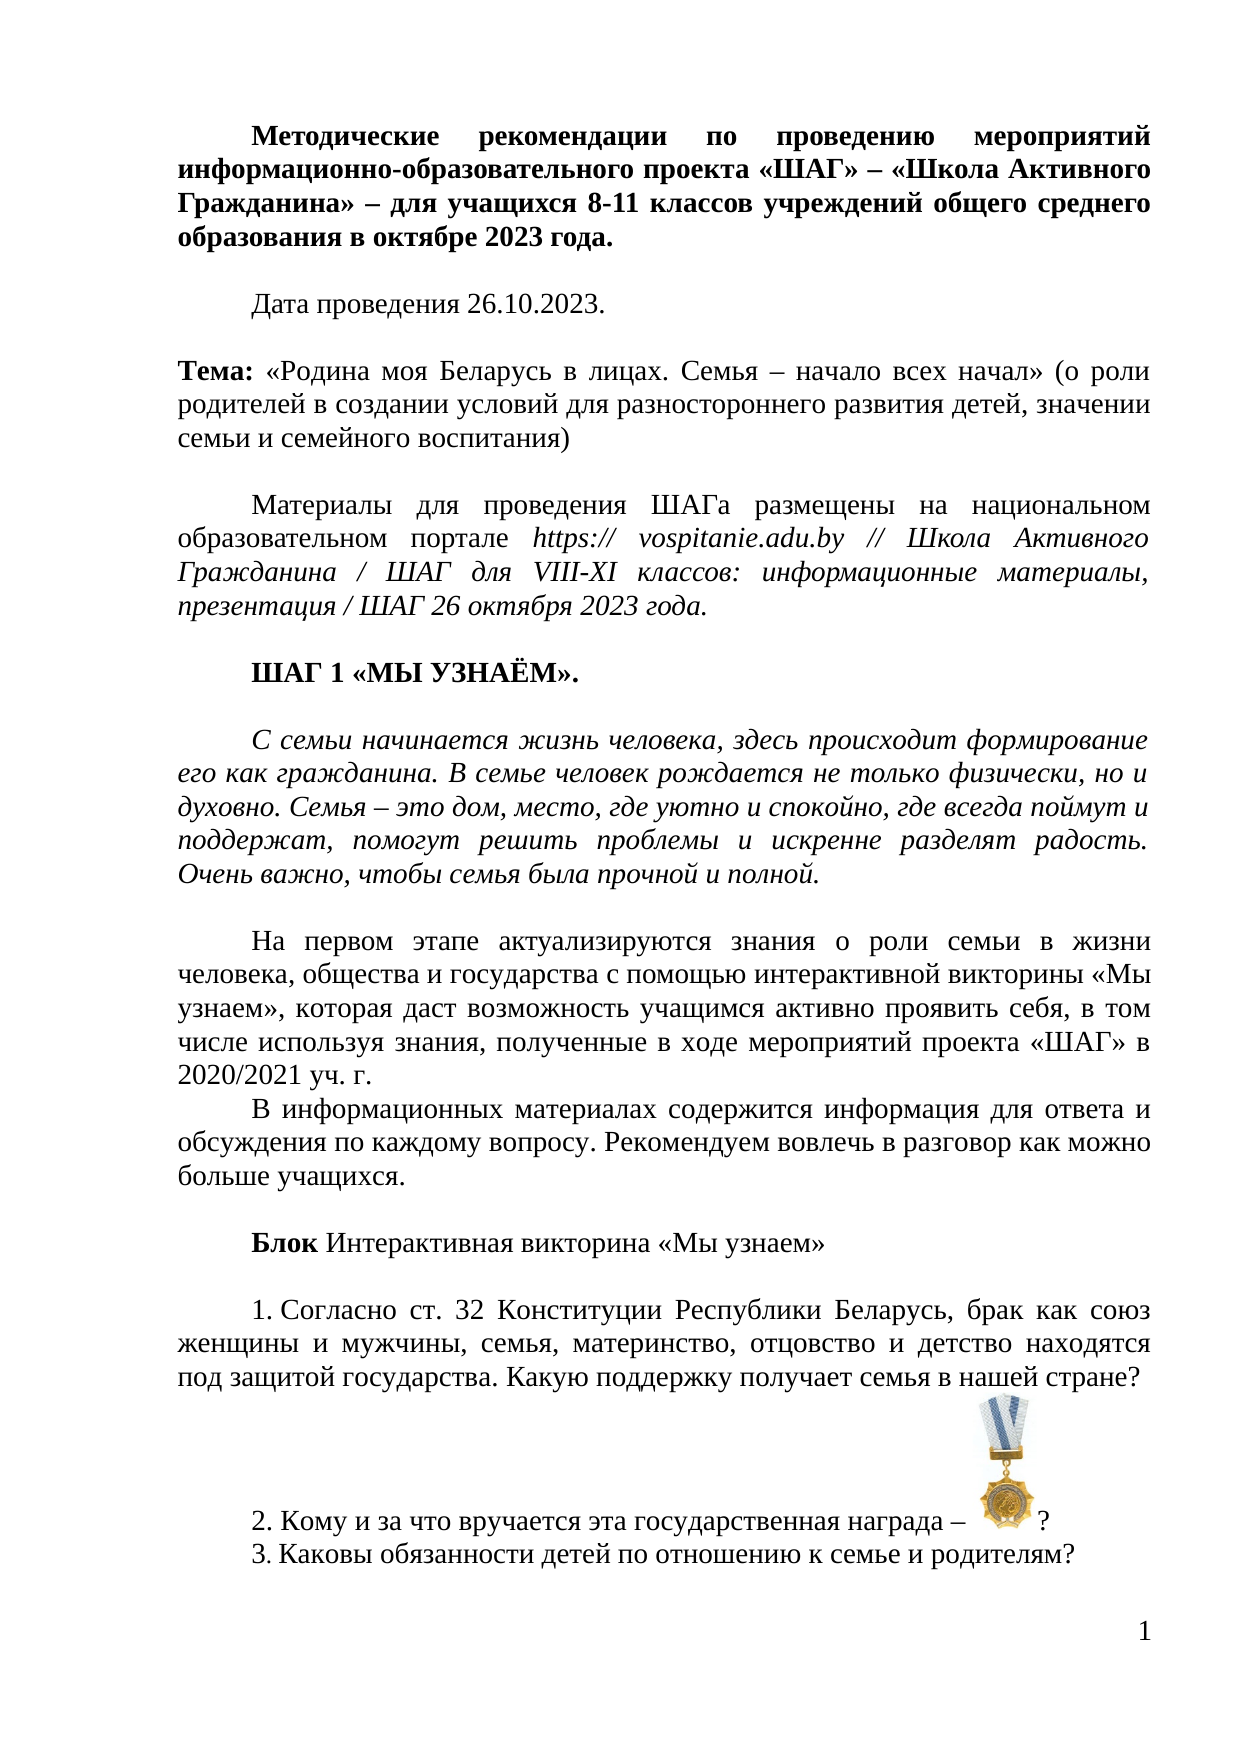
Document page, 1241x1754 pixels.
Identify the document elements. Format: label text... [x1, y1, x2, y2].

text Блок Интерактивная викторина «Мы узнаем» [177, 1225, 1152, 1258]
text 3. Каковы обязанности детей по отношению к семье и родителям? [177, 1536, 1152, 1570]
text ШАГ 1 «МЫ УЗНАЁМ». [177, 655, 1152, 688]
text Тема: «Родина моя Беларусь в лицах. Семья – начало всех начал» (о роли родителей в создании условий для разностороннего развития детей, значении семьи и семейного воспитания) [177, 353, 1152, 453]
subtitle Методические рекомендации по проведению мероприятий информационно-образовательного проекта «ШАГ» – «Школа Активного Гражданина» – для учащихся 8-11 классов учреждений общего среднего образования в октябре 2023 года. [177, 118, 1152, 252]
text На первом этапе актуализируются знания о роли семьи в жизни человека, общества и государства с помощью интерактивной викторины «Мы узнаем», которая даст возможность учащимся активно проявить себя, в том числе используя знания, полученные в ходе мероприятий проекта «ШАГ» в 2020/2021 уч. г. [177, 923, 1152, 1091]
subtitle Материалы для проведения ШАГа размещены на национальном образовательном портале https:// vospitanie.adu.by // Школа Активного Гражданина / ШАГ для VIII-XI классов: информационные материалы, презентация / ШАГ 26 октября 2023 года. [177, 487, 1152, 621]
text 2. Кому и за что вручается эта государственная награда – ? [177, 1393, 1152, 1536]
text 1. Согласно ст. 32 Конституции Республики Беларусь, брак как союз женщины и мужчины, семья, материнство, отцовство и детство находятся под защитой государства. Какую поддержку получает семья в нашей стране? [177, 1292, 1152, 1393]
text В информационных материалах содержится информация для ответа и обсуждения по каждому вопросу. Рекомендуем вовлечь в разговор как можно больше учащихся. [177, 1091, 1152, 1191]
text С семьи начинается жизнь человека, здесь происходит формирование его как гражданина. В семье человек рождается не только физически, но и духовно. Семья – это дом, место, где уютно и спокойно, где всегда поймут и поддержат, помогут решить проблемы и искренне разделят радость. Очень важно, чтобы семья была прочной и полной. [177, 722, 1152, 889]
picture [972, 1392, 1037, 1530]
subtitle Дата проведения 26.10.2023. [177, 286, 1152, 319]
